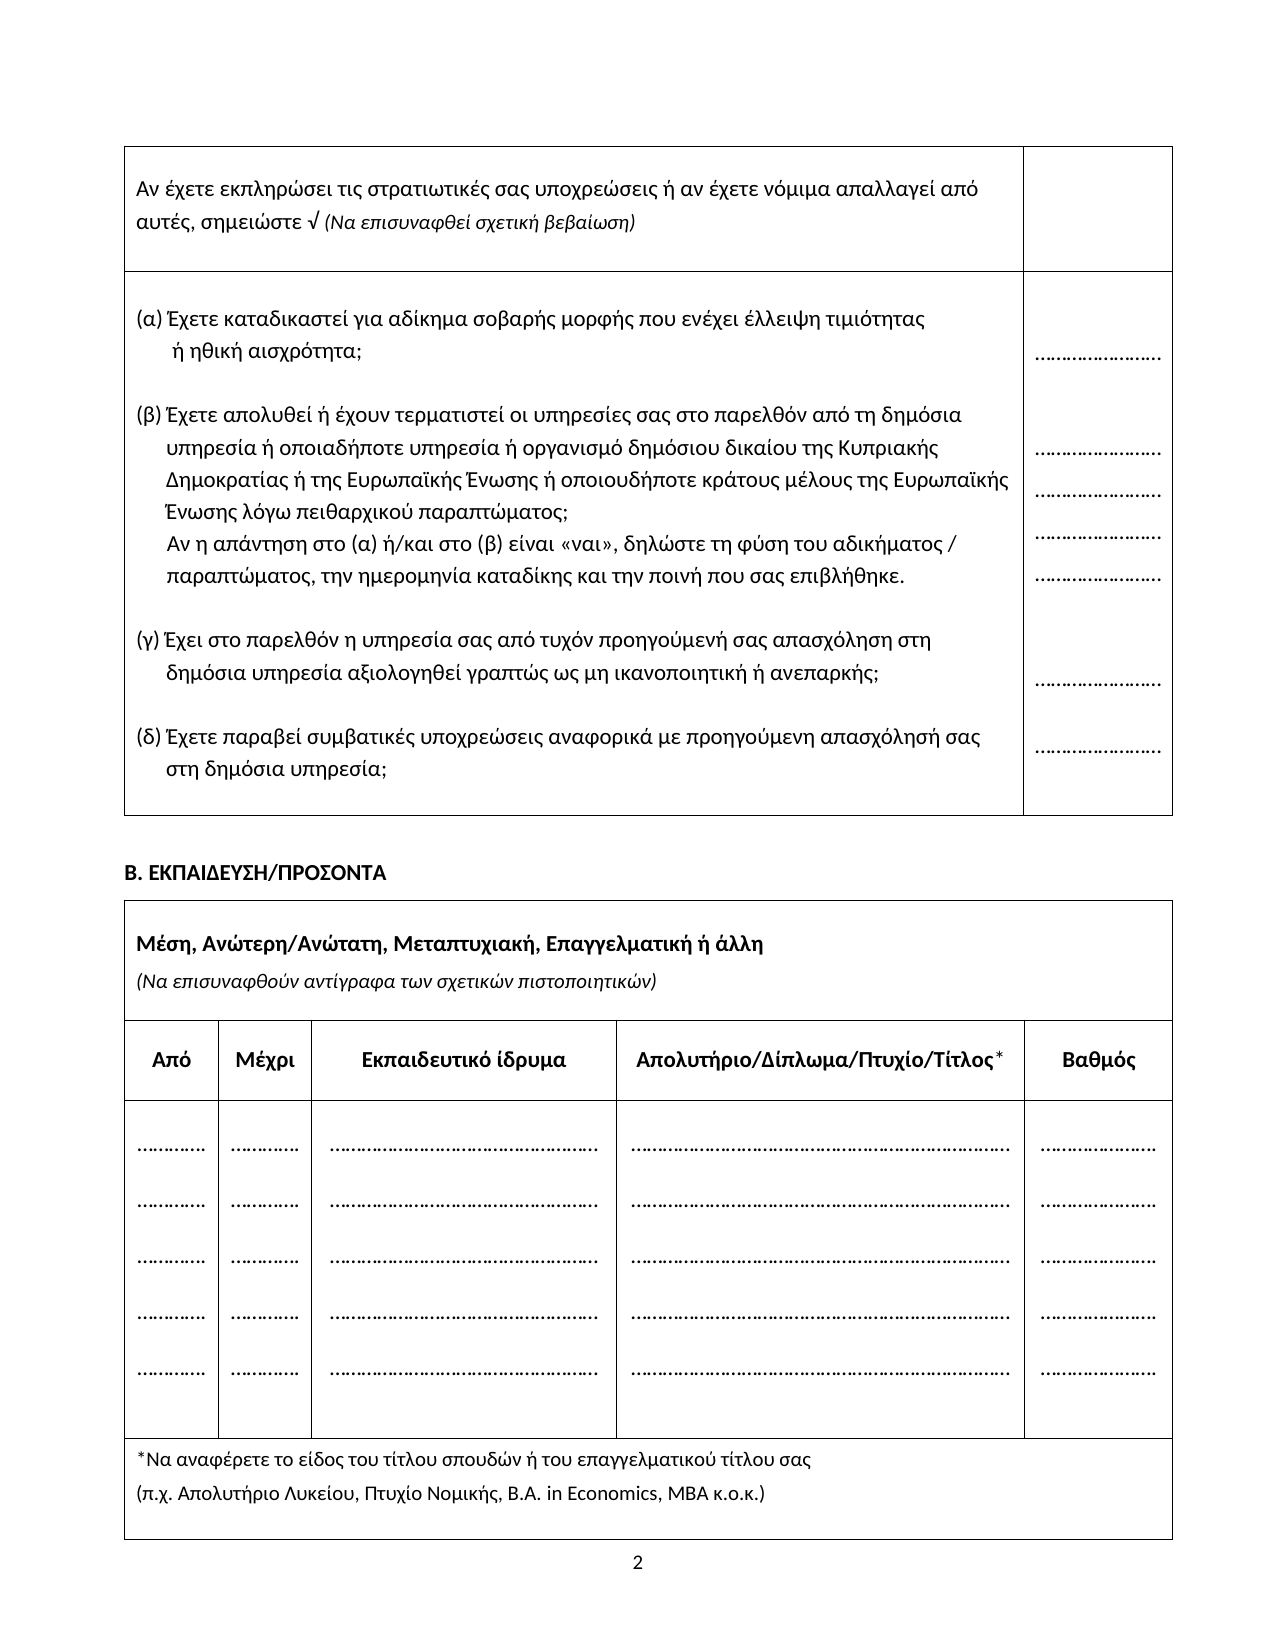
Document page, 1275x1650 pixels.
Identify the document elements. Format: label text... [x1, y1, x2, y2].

table_cell …………………………………………… …………………………………………… …………………………………………… …………………………………………… …………………………………………… [312, 1101, 616, 1438]
table_cell ……………………………………………………………… ……………………………………………………………… ……………………………………………………………… ……………………………………………………………… ……………………………………………………………… [617, 1101, 1024, 1438]
table_cell …………………… …………………… [1024, 626, 1172, 814]
table_cell …………. …………. …………. …………. …………. [219, 1101, 311, 1438]
table_cell …………………… …………………… …………………… …………………… …………………… [1024, 272, 1172, 626]
table_cell Εκπαιδευτικό ίδρυμα [312, 1021, 616, 1100]
text Β. ΕΚΠΑΙΔΕΥΣΗ/ΠΡΟΣΟΝΤΑ [124, 858, 1151, 886]
table_header Μέση, Ανώτερη/Ανώτατη, Μεταπτυχιακή, Επαγγελματική ή άλλη (Να επισυναφθούν αντίγραφα των σχετικών πιστοποιητικών) [125, 901, 1172, 1019]
table_cell *Να αναφέρετε το είδος του τίτλου σπουδών ή του επαγγελματικού τίτλου σας (π.χ. Απολυτήριο Λυκείου, Πτυχίο Νομικής, Β.Α. in Economics, MBA κ.ο.κ.) [125, 1439, 1172, 1539]
table_header Αν έχετε εκπληρώσει τις στρατιωτικές σας υποχρεώσεις ή αν έχετε νόμιμα απαλλαγεί από αυτές, σημειώστε √ (Να επισυναφθεί σχετική βεβαίωση) [125, 147, 1023, 271]
table_cell Από [125, 1021, 218, 1100]
table_cell Απολυτήριο/Δίπλωμα/Πτυχίο/Τίτλος* [617, 1021, 1024, 1100]
table_cell Μέχρι [219, 1021, 311, 1100]
table_cell (γ) Έχει στο παρελθόν η υπηρεσία σας από τυχόν προηγούμενή σας απασχόληση στη δημόσια υπηρεσία αξιολογηθεί γραπτώς ως μη ικανοποιητική ή ανεπαρκής; (δ) Έχετε παραβεί συμβατικές υποχρεώσεις αναφορικά με προηγούμενη απασχόλησή σας στη δημόσια υπηρεσία; [125, 626, 1023, 814]
table_cell Βαθμός [1025, 1021, 1172, 1100]
table_cell …………………. …………………. …………………. …………………. …………………. [1025, 1101, 1172, 1438]
table_header [1024, 147, 1172, 271]
table_cell (α) Έχετε καταδικαστεί για αδίκημα σοβαρής μορφής που ενέχει έλλειψη τιμιότητας ή ηθική αισχρότητα; (β) Έχετε απολυθεί ή έχουν τερματιστεί οι υπηρεσίες σας στο παρελθόν από τη δημόσια υπηρεσία ή οποιαδήποτε υπηρεσία ή οργανισμό δημόσιου δικαίου της Κυπριακής Δημοκρατίας ή της Ευρωπαϊκής Ένωσης ή οποιουδήποτε κράτους μέλους της Ευρωπαϊκής Ένωσης λόγω πειθαρχικού παραπτώματος; Αν η απάντηση στο (α) ή/και στο (β) είναι «ναι», δηλώστε τη φύση του αδικήματος / παραπτώματος, την ημερομηνία καταδίκης και την ποινή που σας επιβλήθηκε. [125, 272, 1023, 626]
table_cell …………. …………. …………. …………. …………. [125, 1101, 218, 1438]
